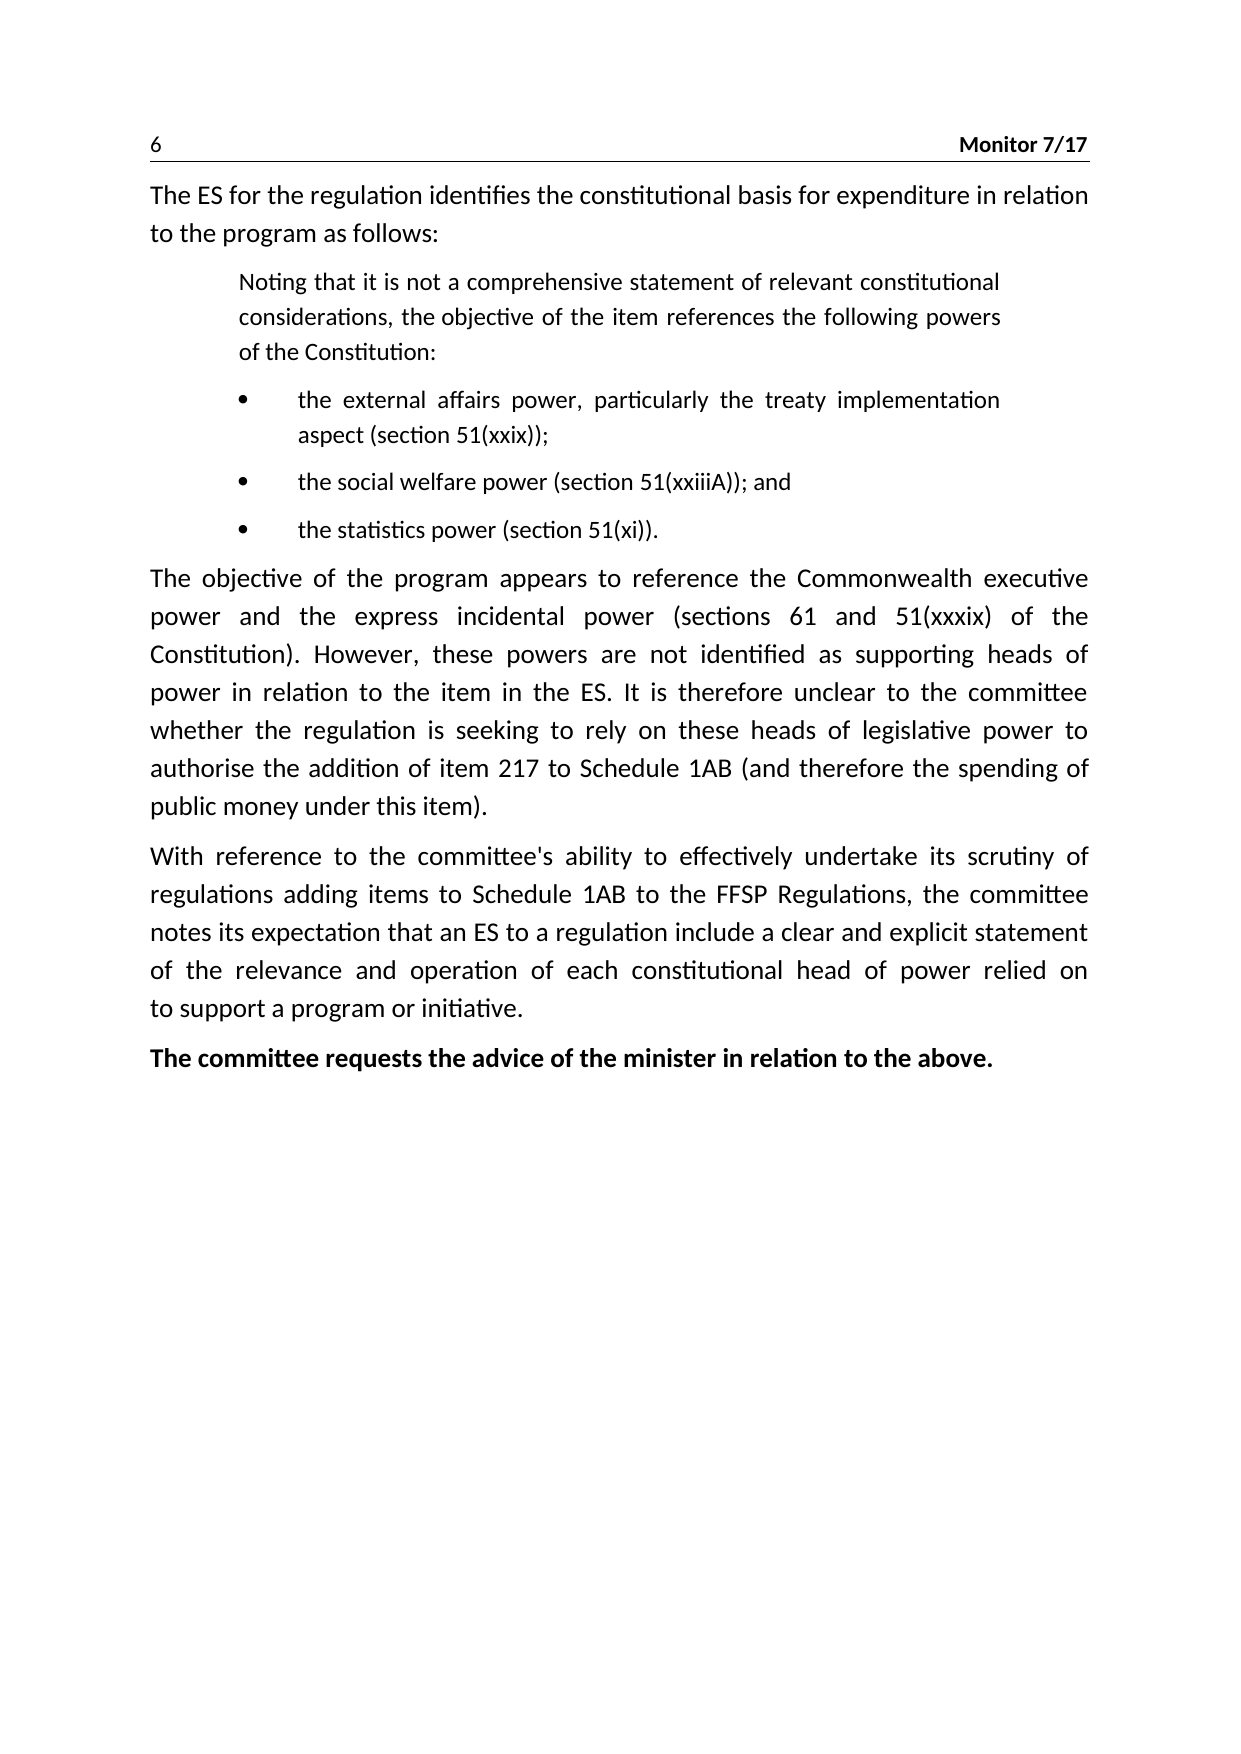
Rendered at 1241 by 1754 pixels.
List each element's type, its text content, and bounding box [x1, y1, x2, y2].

text The objective of the program appears to reference the Commonwealth executive power and the express incidental power (sections 61 and 51(xxxix) of the Constitution). However, these powers are not identified as supporting heads of power in relation to the item in the ES. It is therefore unclear to the committee whether the regulation is seeking to rely on these heads of legislative power to authorise the addition of item 217 to Schedule 1AB (and therefore the spending of public money under this item). [150, 561, 1090, 822]
list the social welfare power (section 51(xxiiiA)); and [239, 466, 1002, 497]
text The committee requests the advice of the minister in relation to the above. [150, 1041, 1090, 1074]
list the statistics power (section 51(xi)). [239, 514, 1002, 544]
list the external affairs power, particularly the treaty implementation aspect (section 51(xxix)); [239, 384, 1002, 449]
text The ES for the regulation identifies the constitutional basis for expenditure in relation to the program as follows: [150, 178, 1090, 249]
text Noting that it is not a comprehensive statement of relevant constitutional considerations, the objective of the item references the following powers of the Constitution: [239, 266, 1002, 367]
text With reference to the committee's ability to effectively undertake its scrutiny of regulations adding items to Schedule 1AB to the FFSP Regulations, the committee notes its expectation that an ES to a regulation include a clear and explicit statement of the relevance and operation of each constitutional head of power relied on to support a program or initiative. [150, 839, 1090, 1024]
